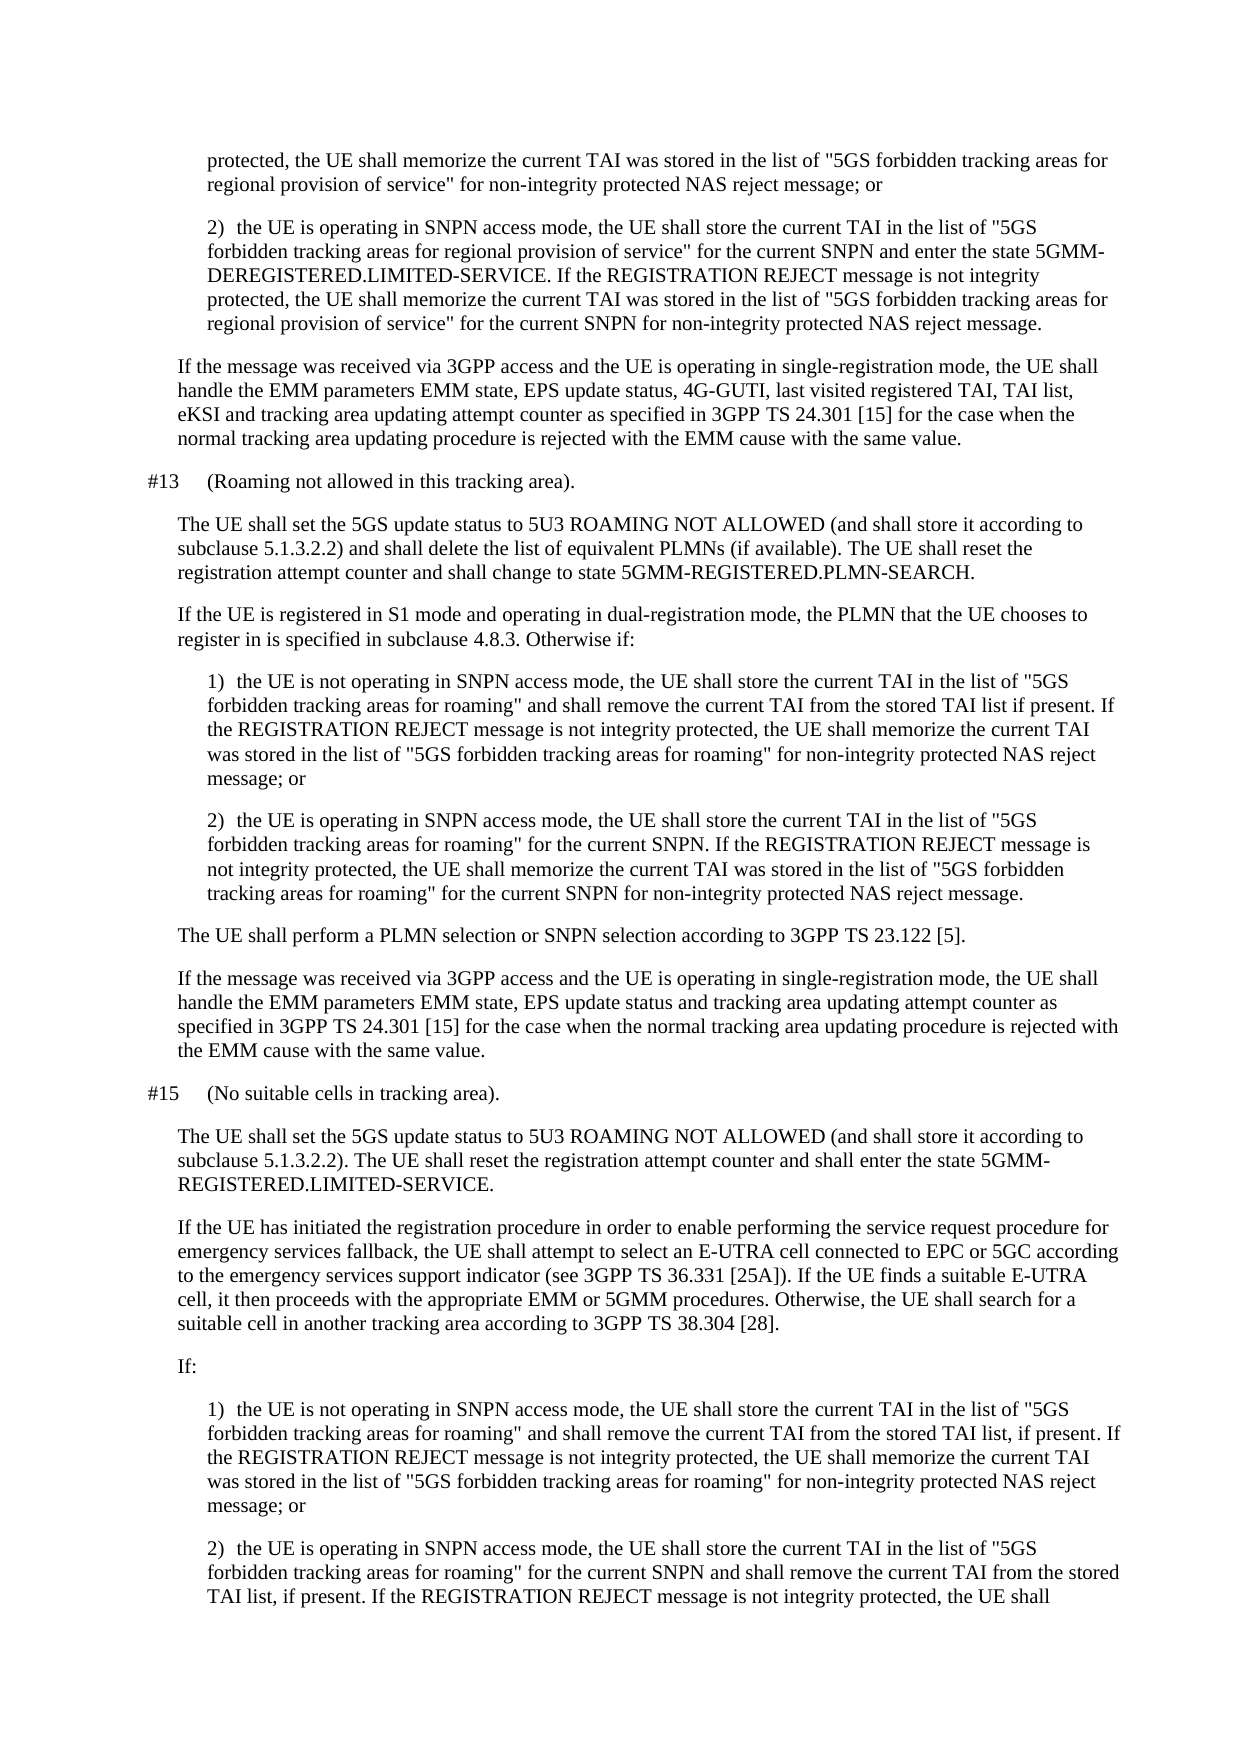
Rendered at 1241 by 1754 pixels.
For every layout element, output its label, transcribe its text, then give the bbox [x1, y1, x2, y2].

text If the message was received via 3GPP access and the UE is operating in single-registration mode, the UE shall handle the EMM parameters EMM state, EPS update status, 4G-GUTI, last visited registered TAI, TAI list, eKSI and tracking area updating attempt counter as specified in 3GPP TS 24.301 [15] for the case when the normal tracking area updating procedure is rejected with the EMM cause with the same value. [148, 354, 1122, 450]
text 1) the UE is not operating in SNPN access mode, the UE shall store the current TAI in the list of "5GS forbidden tracking areas for roaming" and shall remove the current TAI from the stored TAI list if present. If the REGISTRATION REJECT message is not integrity protected, the UE shall memorize the current TAI was stored in the list of "5GS forbidden tracking areas for roaming" for non-integrity protected NAS reject message; or [207, 669, 1122, 789]
text #15 (No suitable cells in tracking area). [148, 1081, 1122, 1105]
text #13 (Roaming not allowed in this tracking area). [148, 469, 1122, 493]
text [207, 148, 1122, 196]
text If: [148, 1354, 1122, 1378]
text The UE shall perform a PLMN selection or SNPN selection according to 3GPP TS 23.122 [5]. [148, 923, 1122, 947]
text 2) the UE is operating in SNPN access mode, the UE shall store the current TAI in the list of "5GS forbidden tracking areas for regional provision of service" for the current SNPN and enter the state 5GMM-DEREGISTERED.LIMITED-SERVICE. If the REGISTRATION REJECT message is not integrity protected, the UE shall memorize the current TAI was stored in the list of "5GS forbidden tracking areas for regional provision of service" for the current SNPN for non-integrity protected NAS reject message. [207, 214, 1122, 335]
text If the UE is registered in S1 mode and operating in dual-registration mode, the PLMN that the UE chooses to register in is specified in subclause 4.8.3. Otherwise if: [148, 602, 1122, 651]
text The UE shall set the 5GS update status to 5U3 ROAMING NOT ALLOWED (and shall store it according to subclause 5.1.3.2.2) and shall delete the list of equivalent PLMNs (if available). The UE shall reset the registration attempt counter and shall change to state 5GMM-REGISTERED.PLMN-SEARCH. [148, 511, 1122, 584]
text The UE shall set the 5GS update status to 5U3 ROAMING NOT ALLOWED (and shall store it according to subclause 5.1.3.2.2). The UE shall reset the registration attempt counter and shall enter the state 5GMM-REGISTERED.LIMITED-SERVICE. [148, 1124, 1122, 1196]
text If the UE has initiated the registration procedure in order to enable performing the service request procedure for emergency services fallback, the UE shall attempt to select an E-UTRA cell connected to EPC or 5GC according to the emergency services support indicator (see 3GPP TS 36.331 [25A]). If the UE finds a suitable E-UTRA cell, it then proceeds with the appropriate EMM or 5GMM procedures. Otherwise, the UE shall search for a suitable cell in another tracking area according to 3GPP TS 38.304 [28]. [148, 1215, 1122, 1335]
text If the message was received via 3GPP access and the UE is operating in single-registration mode, the UE shall handle the EMM parameters EMM state, EPS update status and tracking area updating attempt counter as specified in 3GPP TS 24.301 [15] for the case when the normal tracking area updating procedure is rejected with the EMM cause with the same value. [148, 966, 1122, 1062]
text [207, 1536, 1122, 1608]
text 2) the UE is operating in SNPN access mode, the UE shall store the current TAI in the list of "5GS forbidden tracking areas for roaming" for the current SNPN. If the REGISTRATION REJECT message is not integrity protected, the UE shall memorize the current TAI was stored in the list of "5GS forbidden tracking areas for roaming" for the current SNPN for non-integrity protected NAS reject message. [207, 808, 1122, 904]
text 1) the UE is not operating in SNPN access mode, the UE shall store the current TAI in the list of "5GS forbidden tracking areas for roaming" and shall remove the current TAI from the stored TAI list, if present. If the REGISTRATION REJECT message is not integrity protected, the UE shall memorize the current TAI was stored in the list of "5GS forbidden tracking areas for roaming" for non-integrity protected NAS reject message; or [207, 1397, 1122, 1517]
